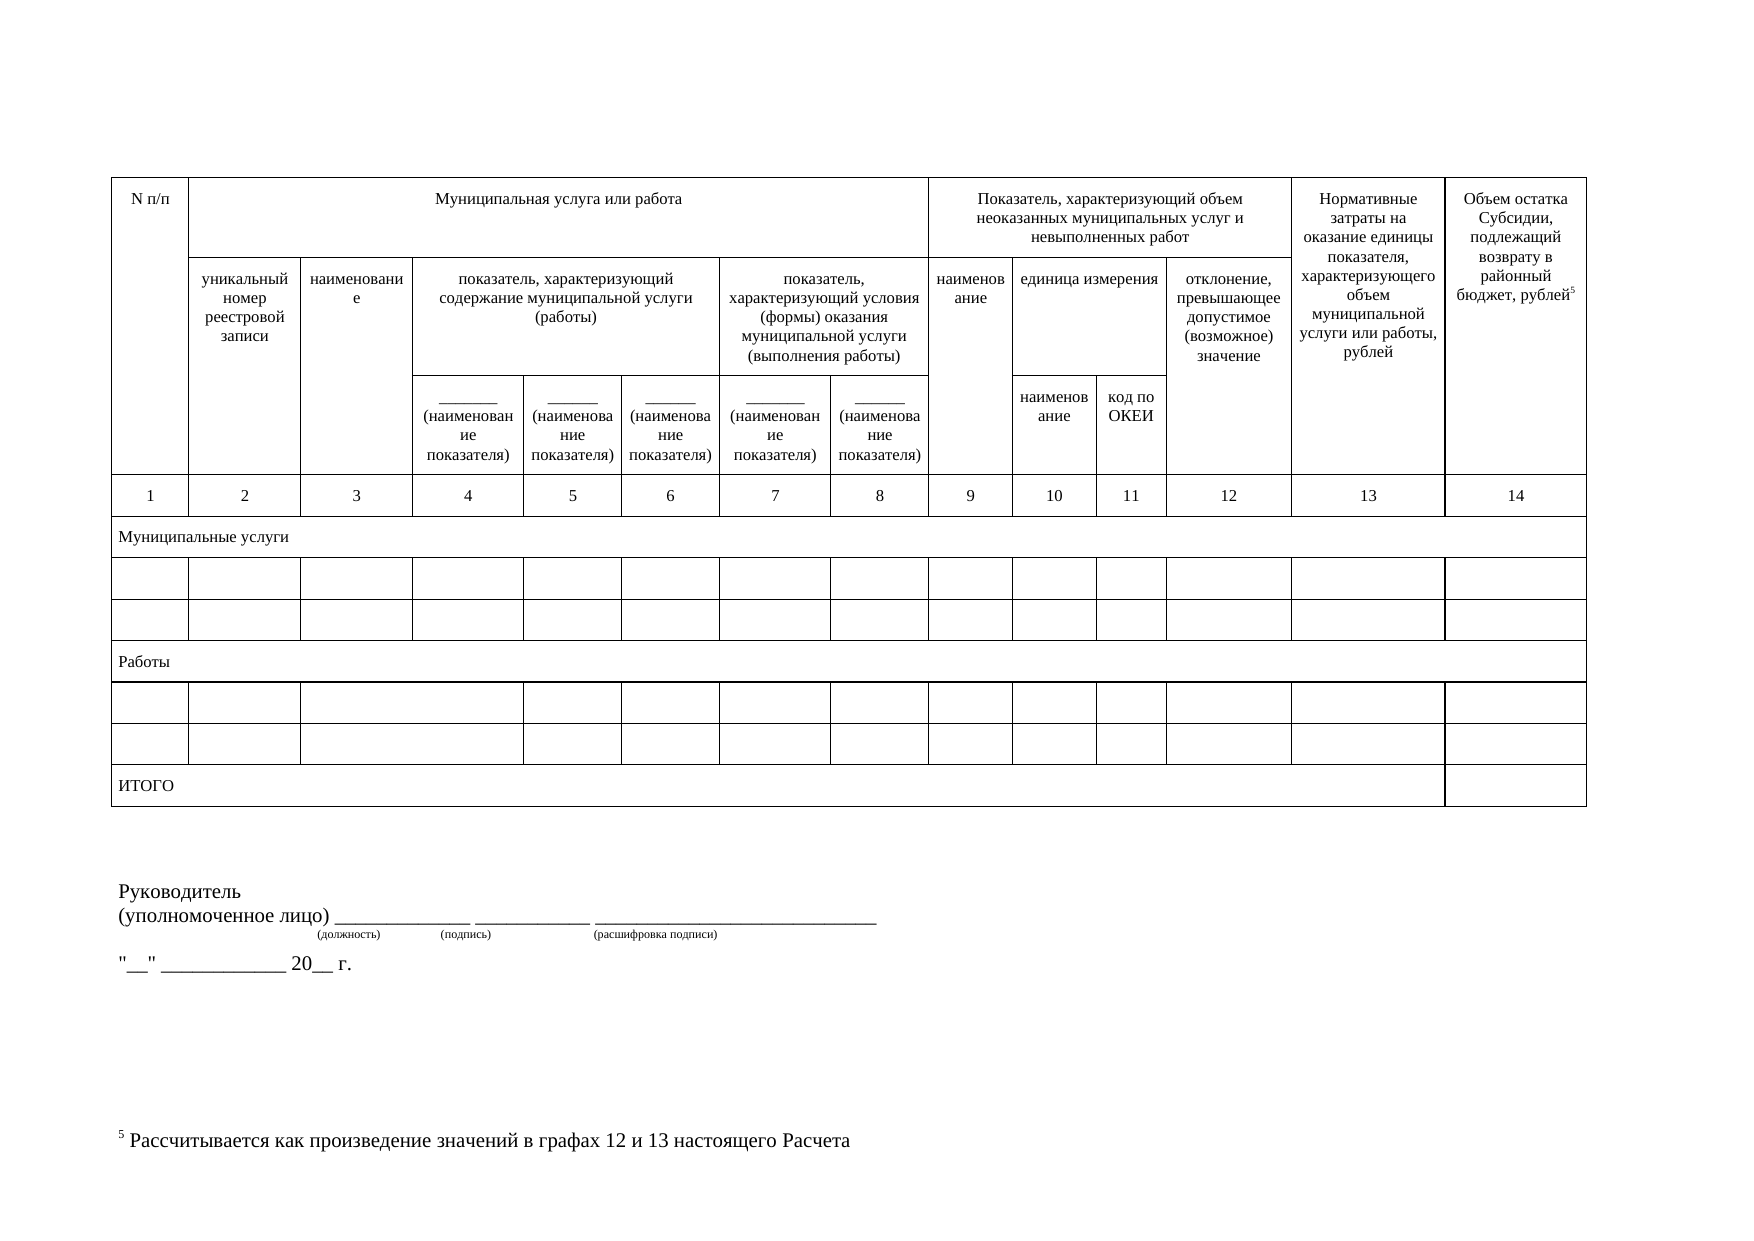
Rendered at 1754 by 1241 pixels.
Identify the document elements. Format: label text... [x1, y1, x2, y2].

table_cell [720, 600, 830, 640]
table_cell 3 [301, 475, 412, 516]
table_cell [1167, 683, 1291, 723]
text (уполномоченное лицо) _____________ ___________ ___________________________ [118, 903, 1636, 927]
table_cell [831, 600, 928, 640]
table_cell [622, 558, 719, 598]
table_cell [189, 600, 300, 640]
table_cell [413, 558, 523, 598]
table_cell ______ (наименование показателя) [831, 376, 928, 474]
table_cell показатель, характеризующий условия (формы) оказания муниципальной услуги (выполнения работы) [720, 258, 928, 375]
table_cell [524, 558, 621, 598]
table_cell [1292, 724, 1444, 764]
table_cell [929, 683, 1012, 723]
table_cell отклонение, превышающее допустимое (возможное) значение [1167, 258, 1291, 474]
table_cell [1097, 683, 1166, 723]
table_cell [929, 724, 1012, 764]
table_cell 1 [112, 475, 188, 516]
table_cell [189, 683, 300, 723]
table_cell [720, 724, 830, 764]
table_cell [1446, 683, 1586, 723]
table_cell [1446, 600, 1586, 640]
table_cell [112, 683, 188, 723]
table_cell [112, 600, 188, 640]
table_cell [524, 724, 621, 764]
table_cell [720, 558, 830, 598]
table_cell 5 [524, 475, 621, 516]
table_cell единица измерения [1013, 258, 1166, 375]
table_cell [1292, 558, 1444, 598]
table_cell [1292, 600, 1444, 640]
table_cell код по ОКЕИ [1097, 376, 1166, 474]
table_cell 6 [622, 475, 719, 516]
table_cell [189, 558, 300, 598]
table_cell [1013, 558, 1096, 598]
table_cell [1446, 724, 1586, 764]
table_cell [112, 724, 188, 764]
table_cell [831, 724, 928, 764]
table_cell [929, 558, 1012, 598]
table_cell [1167, 724, 1291, 764]
table_header Нормативные затраты на оказание единицы показателя, характеризующего объем муниципальной услуги или работы, рублей [1292, 178, 1444, 474]
table_header Муниципальная услуга или работа [189, 178, 928, 257]
table_cell [831, 683, 928, 723]
table_cell [720, 683, 830, 723]
table_cell [1097, 724, 1166, 764]
table_cell [1097, 558, 1166, 598]
table_header Объем остатка Субсидии, подлежащий возврату в районный бюджет, рублей [1446, 178, 1586, 474]
table_cell уникальный номер реестровой записи [189, 258, 300, 474]
table_cell [189, 724, 300, 764]
table_cell [1013, 683, 1096, 723]
table_cell 9 [929, 475, 1012, 516]
table_cell наименование [301, 258, 412, 474]
table_cell 12 [1167, 475, 1291, 516]
table_cell наименование [929, 258, 1012, 474]
table_cell [1167, 558, 1291, 598]
table_cell 8 [831, 475, 928, 516]
table_cell 13 [1292, 475, 1444, 516]
table_cell 11 [1097, 475, 1166, 516]
table_cell [112, 558, 188, 598]
text (должность) (подпись) (расшифровка подписи) [118, 927, 1636, 951]
table_cell [413, 600, 523, 640]
text "__" ____________ 20__ г. [118, 951, 1636, 975]
table_cell [1446, 558, 1586, 598]
table_cell [1292, 683, 1444, 723]
table_cell 7 [720, 475, 830, 516]
table_cell показатель, характеризующий содержание муниципальной услуги (работы) [413, 258, 719, 375]
table_cell [1013, 724, 1096, 764]
table_cell [301, 600, 412, 640]
table_cell ______ (наименование показателя) [622, 376, 719, 474]
table_cell [622, 724, 719, 764]
table_cell [929, 600, 1012, 640]
table_cell 14 [1446, 475, 1586, 516]
table_cell [1446, 765, 1586, 806]
table_cell Работы [112, 641, 1586, 681]
text Руководитель [118, 879, 1636, 903]
table_cell [524, 600, 621, 640]
table_cell [524, 683, 621, 723]
table_cell [301, 724, 523, 764]
table_cell ИТОГО [112, 765, 1444, 806]
table_cell ______ (наименование показателя) [524, 376, 621, 474]
table_cell [622, 683, 719, 723]
table_cell Муниципальные услуги [112, 517, 1586, 557]
table_cell _______ (наименование показателя) [720, 376, 830, 474]
table_cell [831, 558, 928, 598]
table_cell наименование [1013, 376, 1096, 474]
table_cell [301, 683, 523, 723]
table_cell [1167, 600, 1291, 640]
table_cell [622, 600, 719, 640]
table_cell 10 [1013, 475, 1096, 516]
table_cell [1097, 600, 1166, 640]
table_cell [1013, 600, 1096, 640]
table_cell 4 [413, 475, 523, 516]
table_cell 2 [189, 475, 300, 516]
table_header Показатель, характеризующий объем неоказанных муниципальных услуг и невыполненных работ [929, 178, 1291, 257]
table_cell _______ (наименование показателя) [413, 376, 523, 474]
table_header N п/п [112, 178, 188, 474]
table_cell [301, 558, 412, 598]
